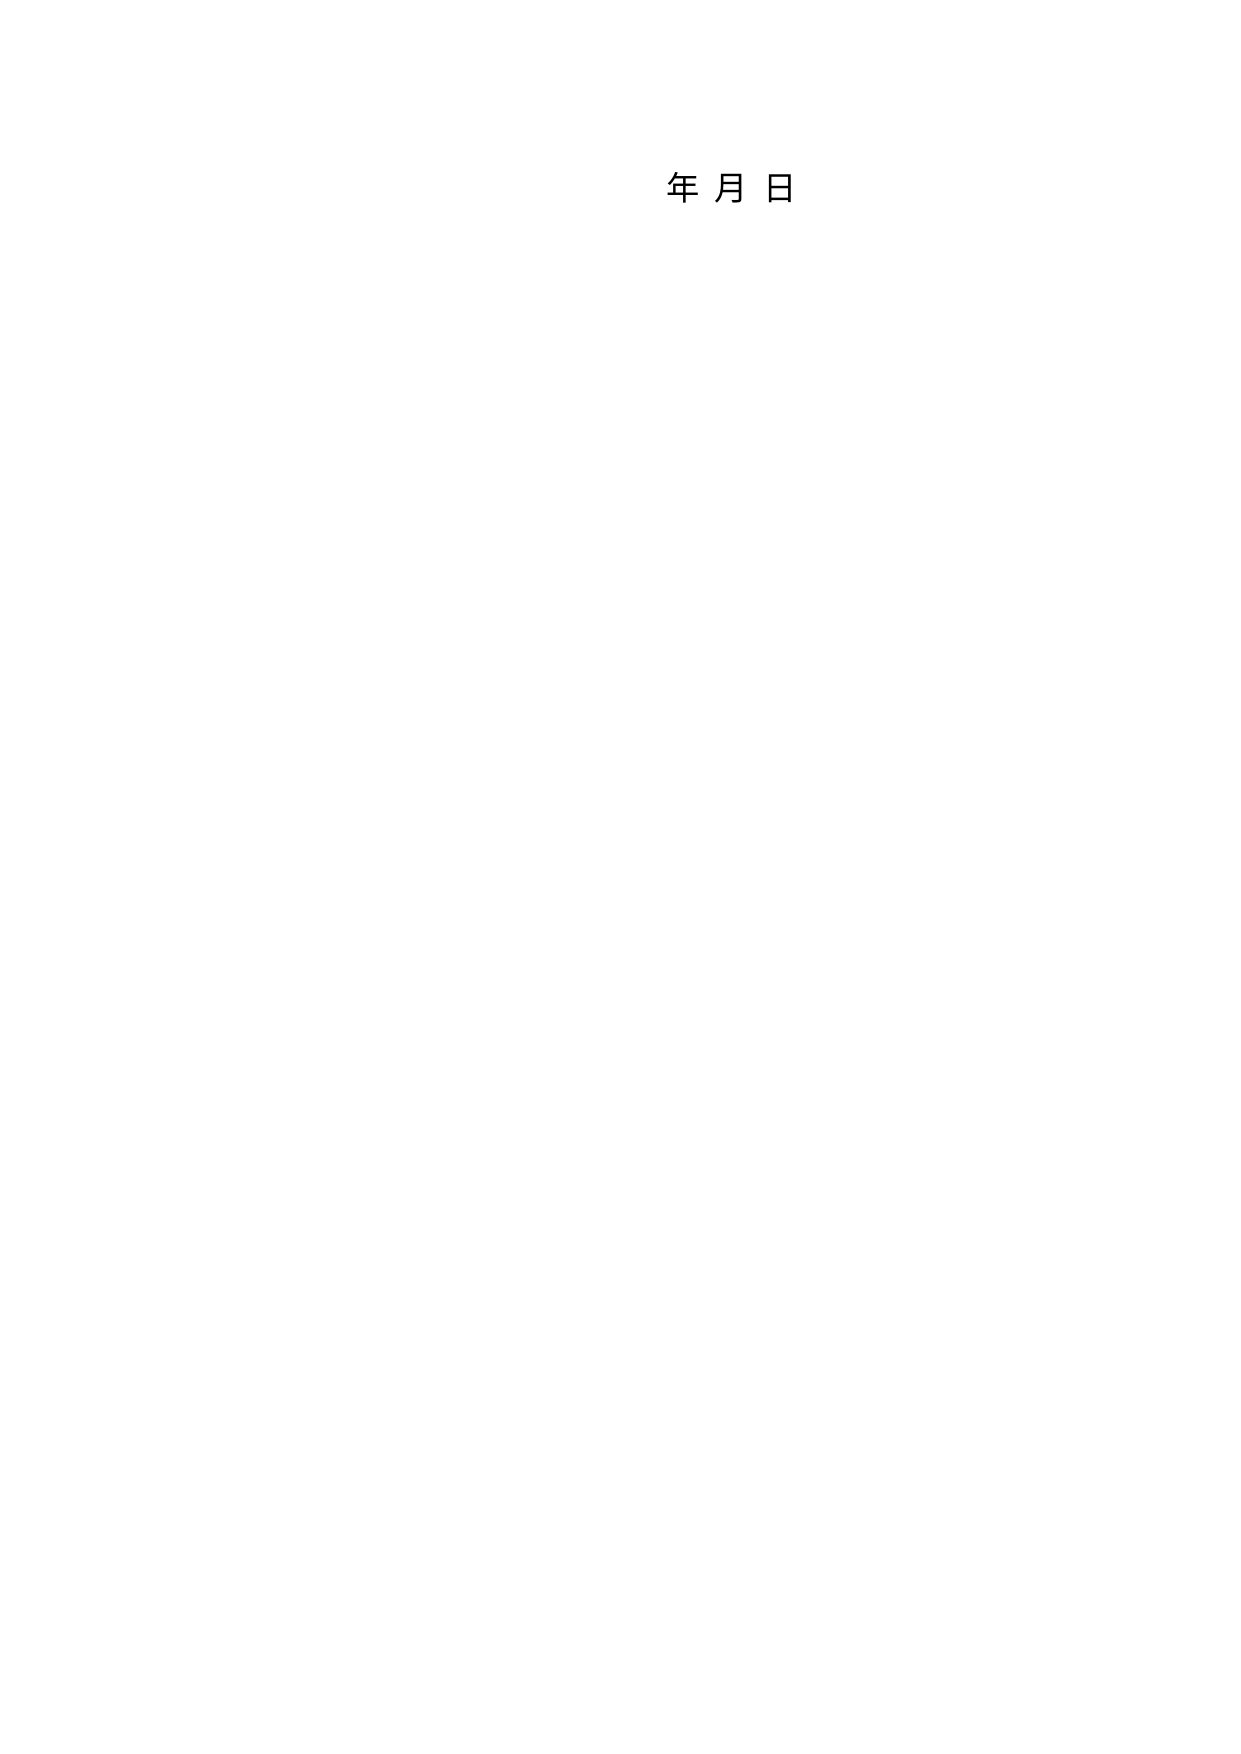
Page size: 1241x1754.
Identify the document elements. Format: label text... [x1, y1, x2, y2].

text 年 月 日 [187, 162, 1053, 210]
